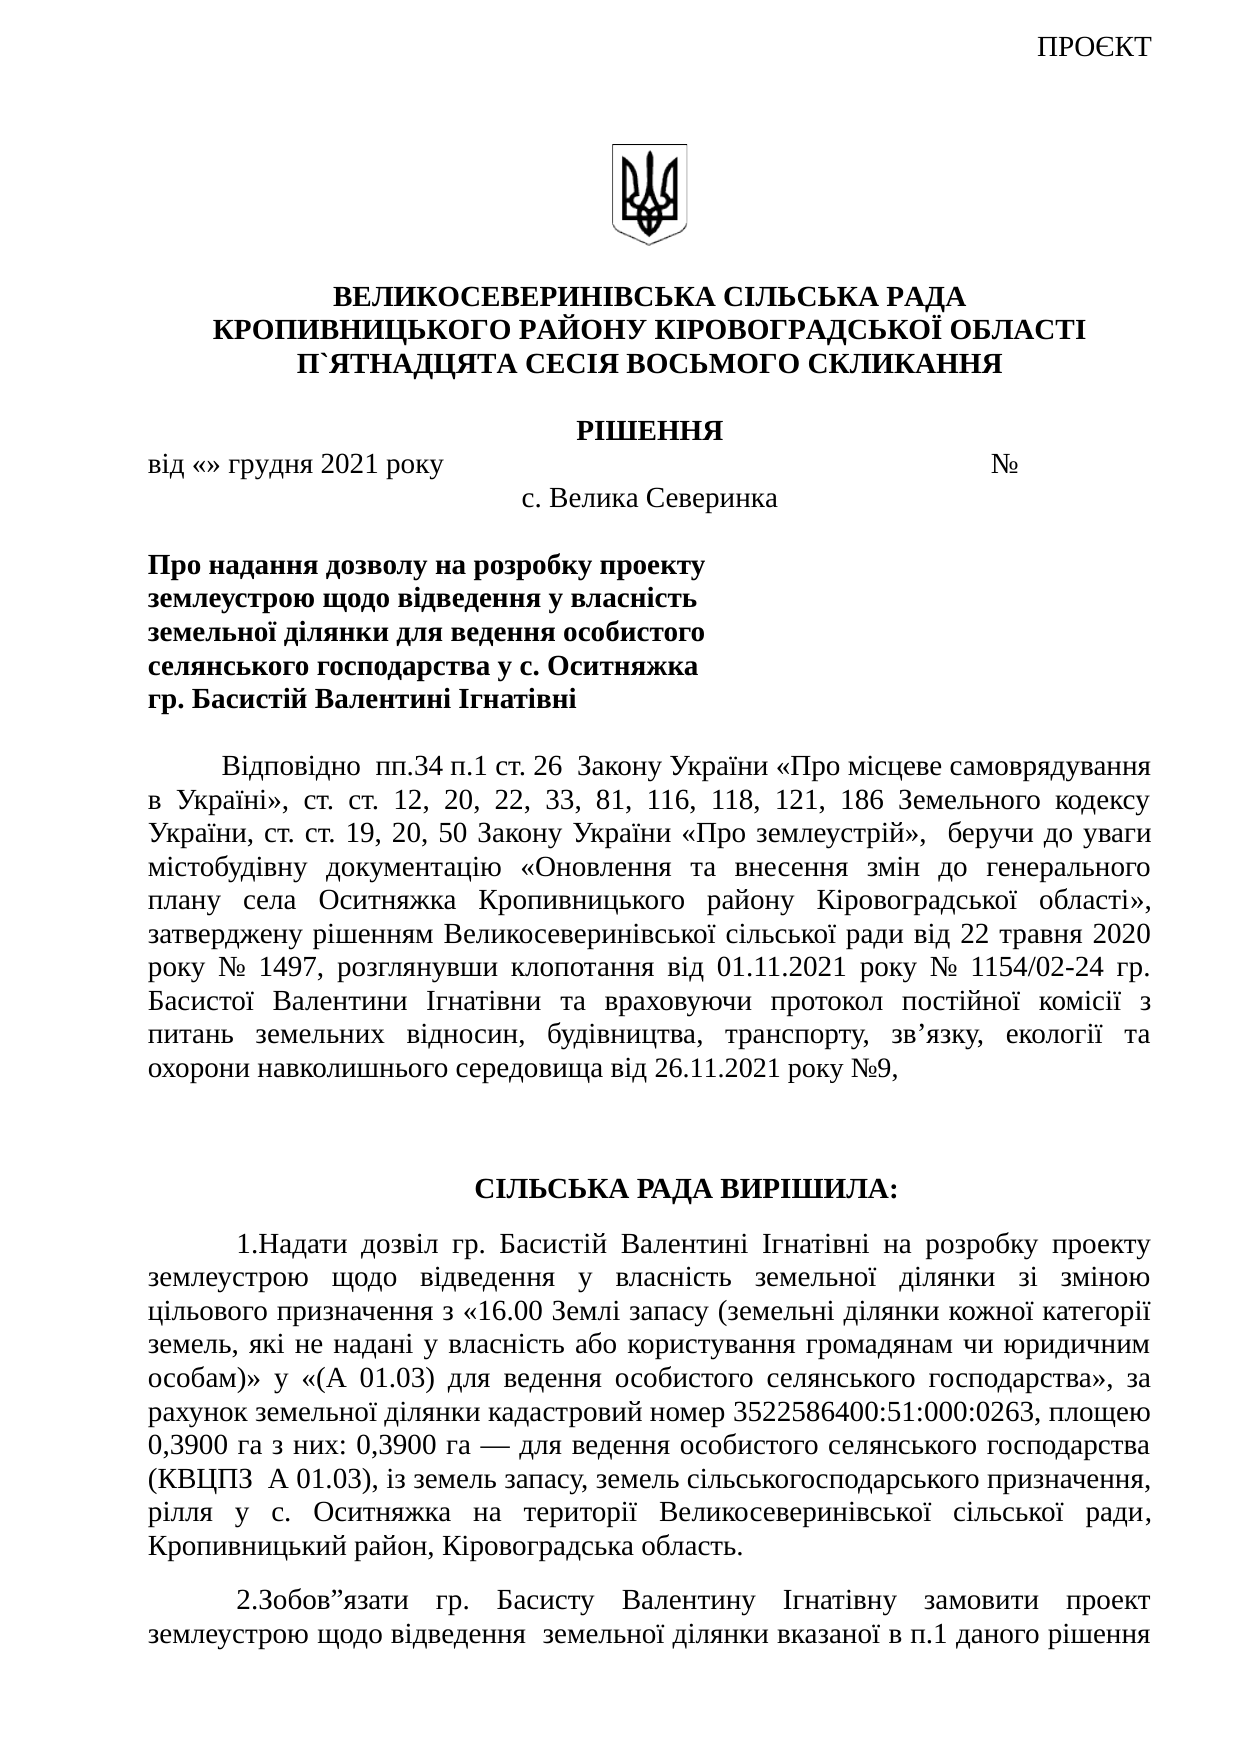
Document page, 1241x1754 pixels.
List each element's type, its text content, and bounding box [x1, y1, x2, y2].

text земельної ділянки для ведення особистого [148, 614, 1152, 648]
text ВЕЛИКОСЕВЕРИНІВСЬКА СІЛЬСЬКА РАДА КРОПИВНИЦЬКОГО РАЙОНУ КІРОВОГРАДСЬКОЇ ОБЛАСТІ [148, 279, 1152, 346]
picture [612, 144, 688, 246]
text с. Велика Северинка [148, 480, 1152, 513]
text СІЛЬСЬКА РАДА ВИРІШИЛА: [148, 1172, 1152, 1205]
text П`ЯТНАДЦЯТА СЕСІЯ ВОСЬМОГО СКЛИКАННЯ [148, 346, 1152, 379]
text від «» грудня 2021 року № [148, 446, 1152, 480]
text гр. Басистій Валентині Ігнатівні [148, 681, 1152, 715]
text Відповідно пп.34 п.1 ст. 26 Закону України «Про місцеве самоврядування в Україні», ст. ст. 12, 20, 22, 33, 81, 116, 118, 121, 186 Земельного кодексу України, ст. ст. 19, 20, 50 Закону України «Про землеустрій», беручи до уваги містобудівну документацію «Оновлення та внесення змін до генерального плану села Оситняжка Кропивницького району Кіровоградської області», затверджену рішенням Великосеверинівської сільської ради від 22 травня 2020 року № 1497, розглянувши клопотання від 01.11.2021 року № 1154/02-24 гр. Басистої Валентини Ігнатівни та враховуючи протокол постійної комісії з питань земельних відносин, будівництва, транспорту, зв’язку, екології та охорони навколишнього середовища від 26.11.2021 року №9, [148, 748, 1152, 1084]
text 1.Надати дозвіл гр. Басистій Валентині Ігнатівні на розробку проекту землеустрою щодо відведення у власність земельної ділянки зі зміною цільового призначення з «16.00 Землі запасу (земельні ділянки кожної категорії земель, які не надані у власність або користування громадянам чи юридичним особам)» у «(А 01.03) для ведення особистого селянського господарства», за рахунок земельної ділянки кадастровий номер 3522586400:51:000:0263, площею 0,3900 га з них: 0,3900 га — для ведення особистого селянського господарства (КВЦПЗ А 01.03), із земель запасу, земель сільськогосподарського призначення, рілля у с. Оситняжка на території Великосеверинівської сільської ради, Кропивницький район, Кіровоградська область. [148, 1226, 1152, 1561]
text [148, 1582, 1152, 1649]
text землеустрою щодо відведення у власність [148, 581, 1152, 614]
text РІШЕННЯ [148, 413, 1152, 446]
text Про надання дозволу на розробку проекту [148, 547, 1152, 581]
text селянського господарства у с. Оситняжка [148, 648, 1152, 681]
